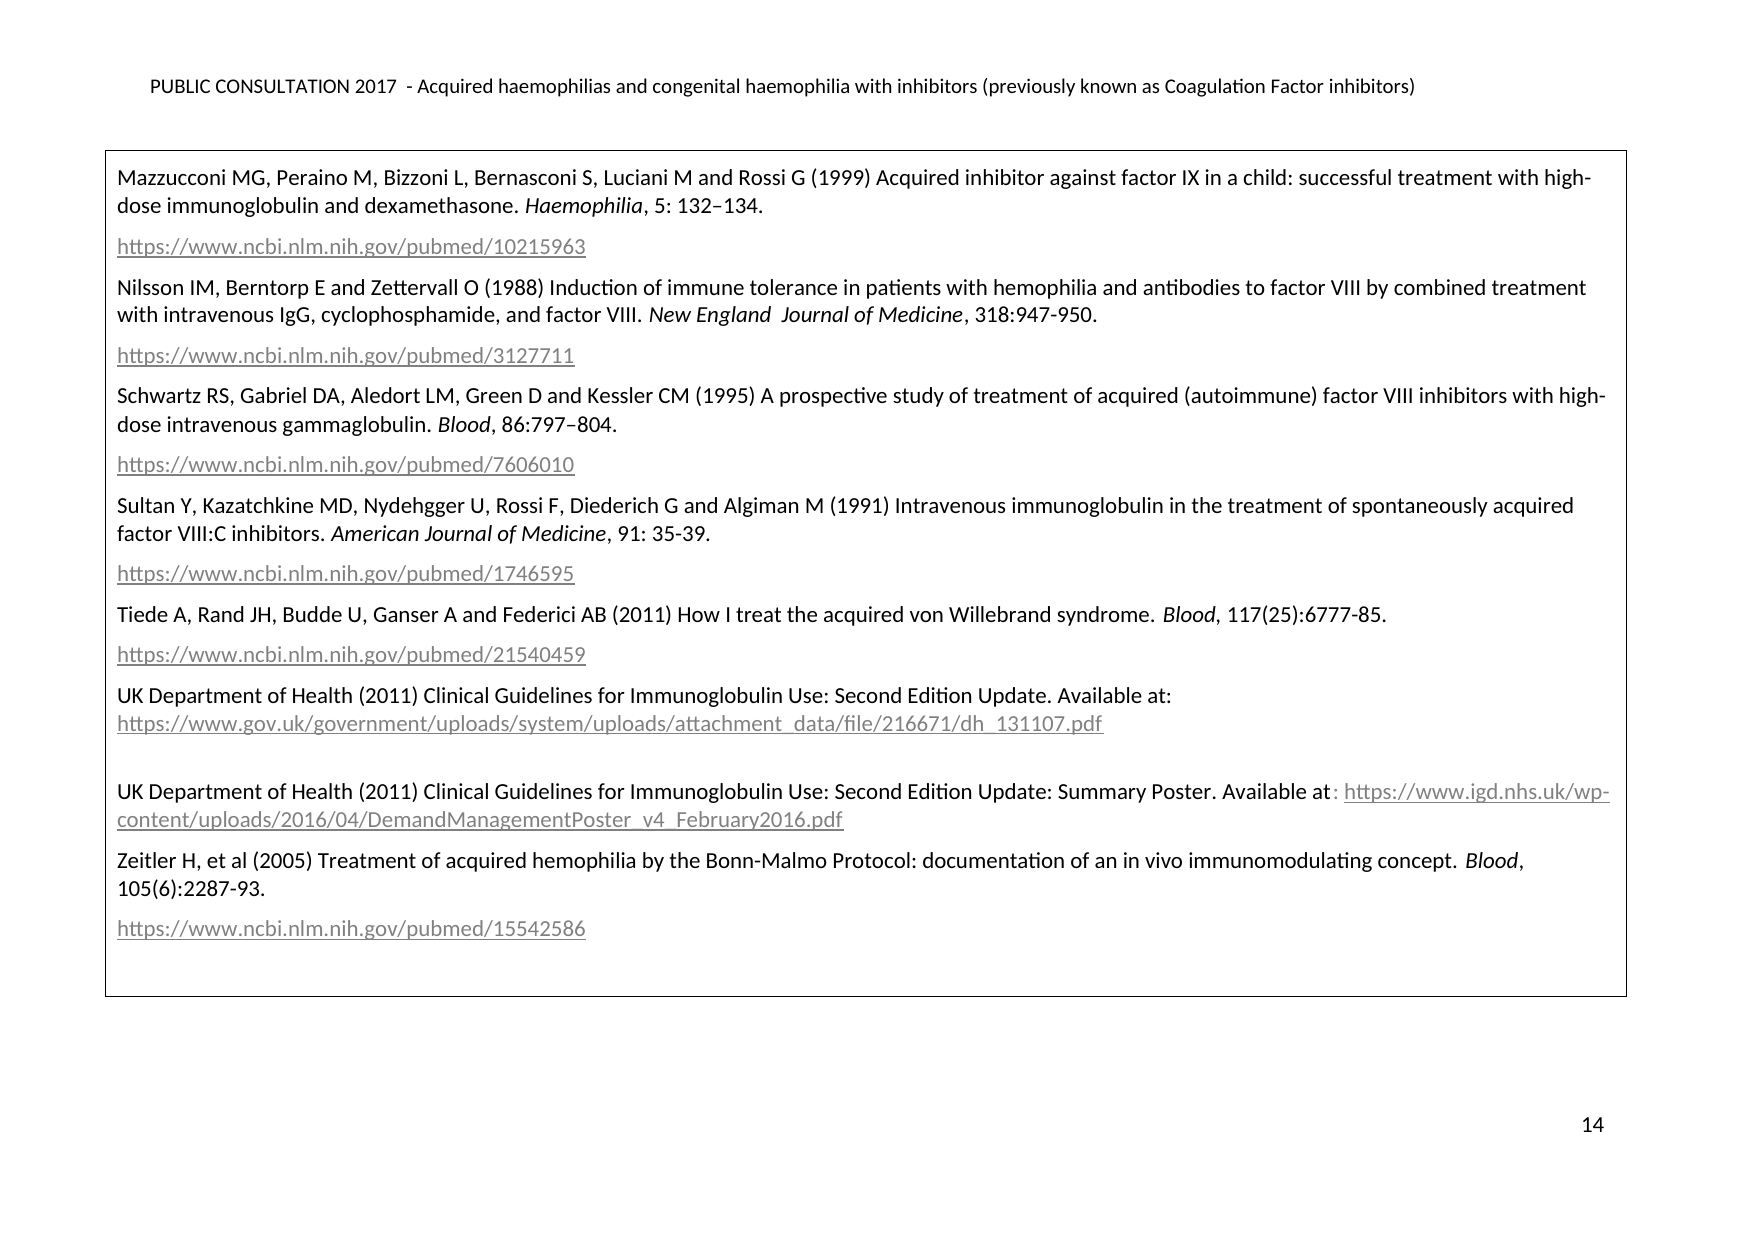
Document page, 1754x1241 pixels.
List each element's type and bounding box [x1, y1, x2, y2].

table_cell [106, 151, 1626, 996]
